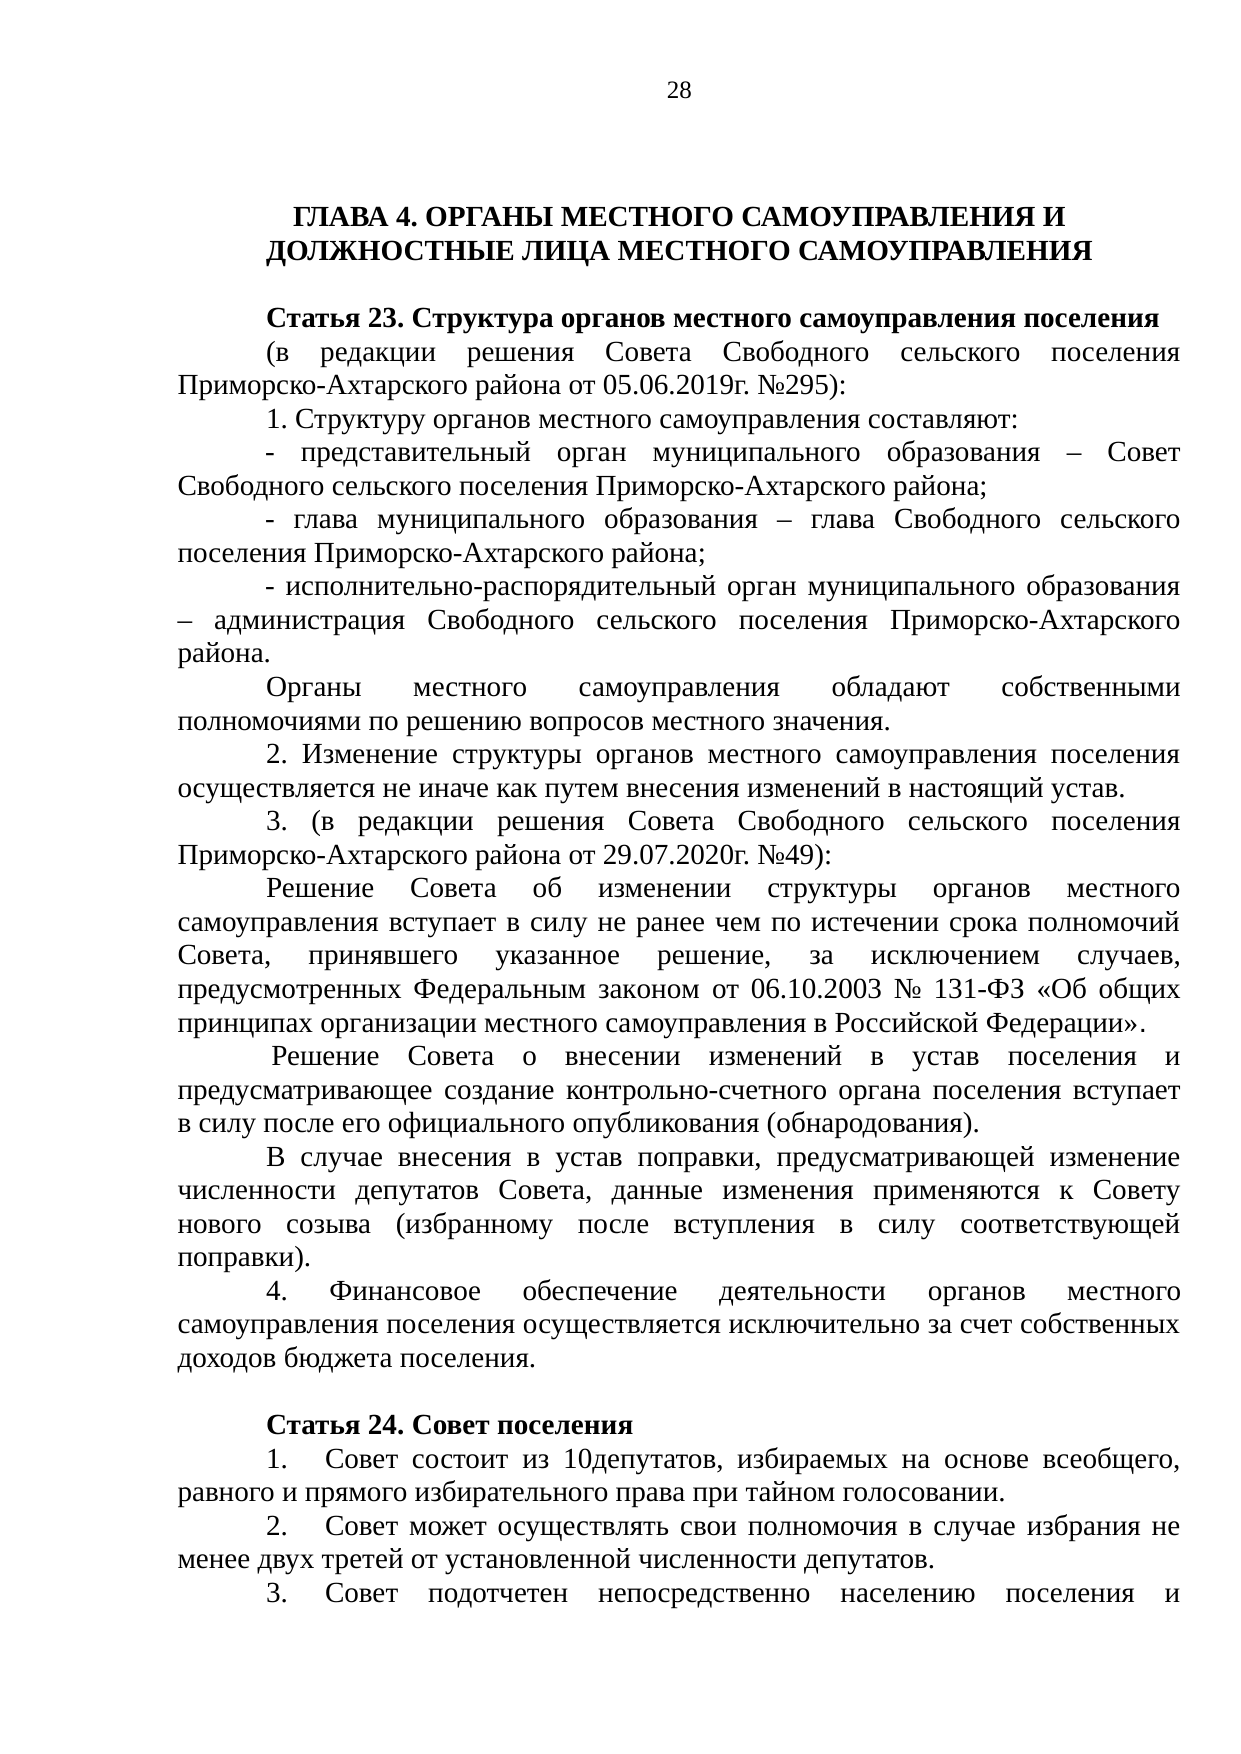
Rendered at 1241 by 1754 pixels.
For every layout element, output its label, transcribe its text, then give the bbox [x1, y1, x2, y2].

text Статья 24. Совет поселения [177, 1407, 1181, 1441]
list Совет может осуществлять свои полномочия в случае избрания не менее двух третей от установленной численности депутатов. [177, 1508, 1181, 1575]
text (в редакции решения Совета Свободного сельского поселения Приморско-Ахтарского района от 05.06.2019г. №295): [177, 334, 1181, 401]
text 3. (в редакции решения Совета Свободного сельского поселения Приморско-Ахтарского района от 29.07.2020г. №49): [177, 803, 1181, 870]
text Решение Совета о внесении изменений в устав поселения и предусматривающее создание контрольно-счетного органа поселения вступает в силу после его официального опубликования (обнародования). [177, 1038, 1181, 1139]
text 1. Структуру органов местного самоуправления составляют: [177, 401, 1181, 434]
text Статья 23. Структура органов местного самоуправления поселения [177, 300, 1181, 334]
text 2. Изменение структуры органов местного самоуправления поселения осуществляется не иначе как путем внесения изменений в настоящий устав. [177, 736, 1181, 803]
text - представительный орган муниципального образования – Совет Свободного сельского поселения Приморско-Ахтарского района; [177, 434, 1181, 501]
text Органы местного самоуправления обладают собственными полномочиями по решению вопросов местного значения. [177, 669, 1181, 736]
text - глава муниципального образования – глава Свободного сельского поселения Приморско-Ахтарского района; [177, 501, 1181, 568]
text - исполнительно-распорядительный орган муниципального образования – администрация Свободного сельского поселения Приморско-Ахтарского района. [177, 568, 1181, 669]
text Решение Совета об изменении структуры органов местного самоуправления вступает в силу не ранее чем по истечении срока полномочий Совета, принявшего указанное решение, за исключением случаев, предусмотренных Федеральным законом от 06.10.2003 № 131-ФЗ «Об общих принципах организации местного самоуправления в Российской Федерации». [177, 870, 1181, 1038]
text 4. Финансовое обеспечение деятельности органов местного самоуправления поселения осуществляется исключительно за счет собственных доходов бюджета поселения. [177, 1273, 1181, 1374]
text В случае внесения в устав поправки, предусматривающей изменение численности депутатов Совета, данные изменения применяются к Совету нового созыва (избранному после вступления в силу соответствующей поправки). [177, 1139, 1181, 1273]
text ГЛАВА 4. Органы местного самоуправления и должностные лица местного самоуправления [177, 199, 1181, 267]
list Совет состоит из 10депутатов, избираемых на основе всеобщего, равного и прямого избирательного права при тайном голосовании. [177, 1441, 1181, 1508]
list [177, 1575, 1181, 1608]
